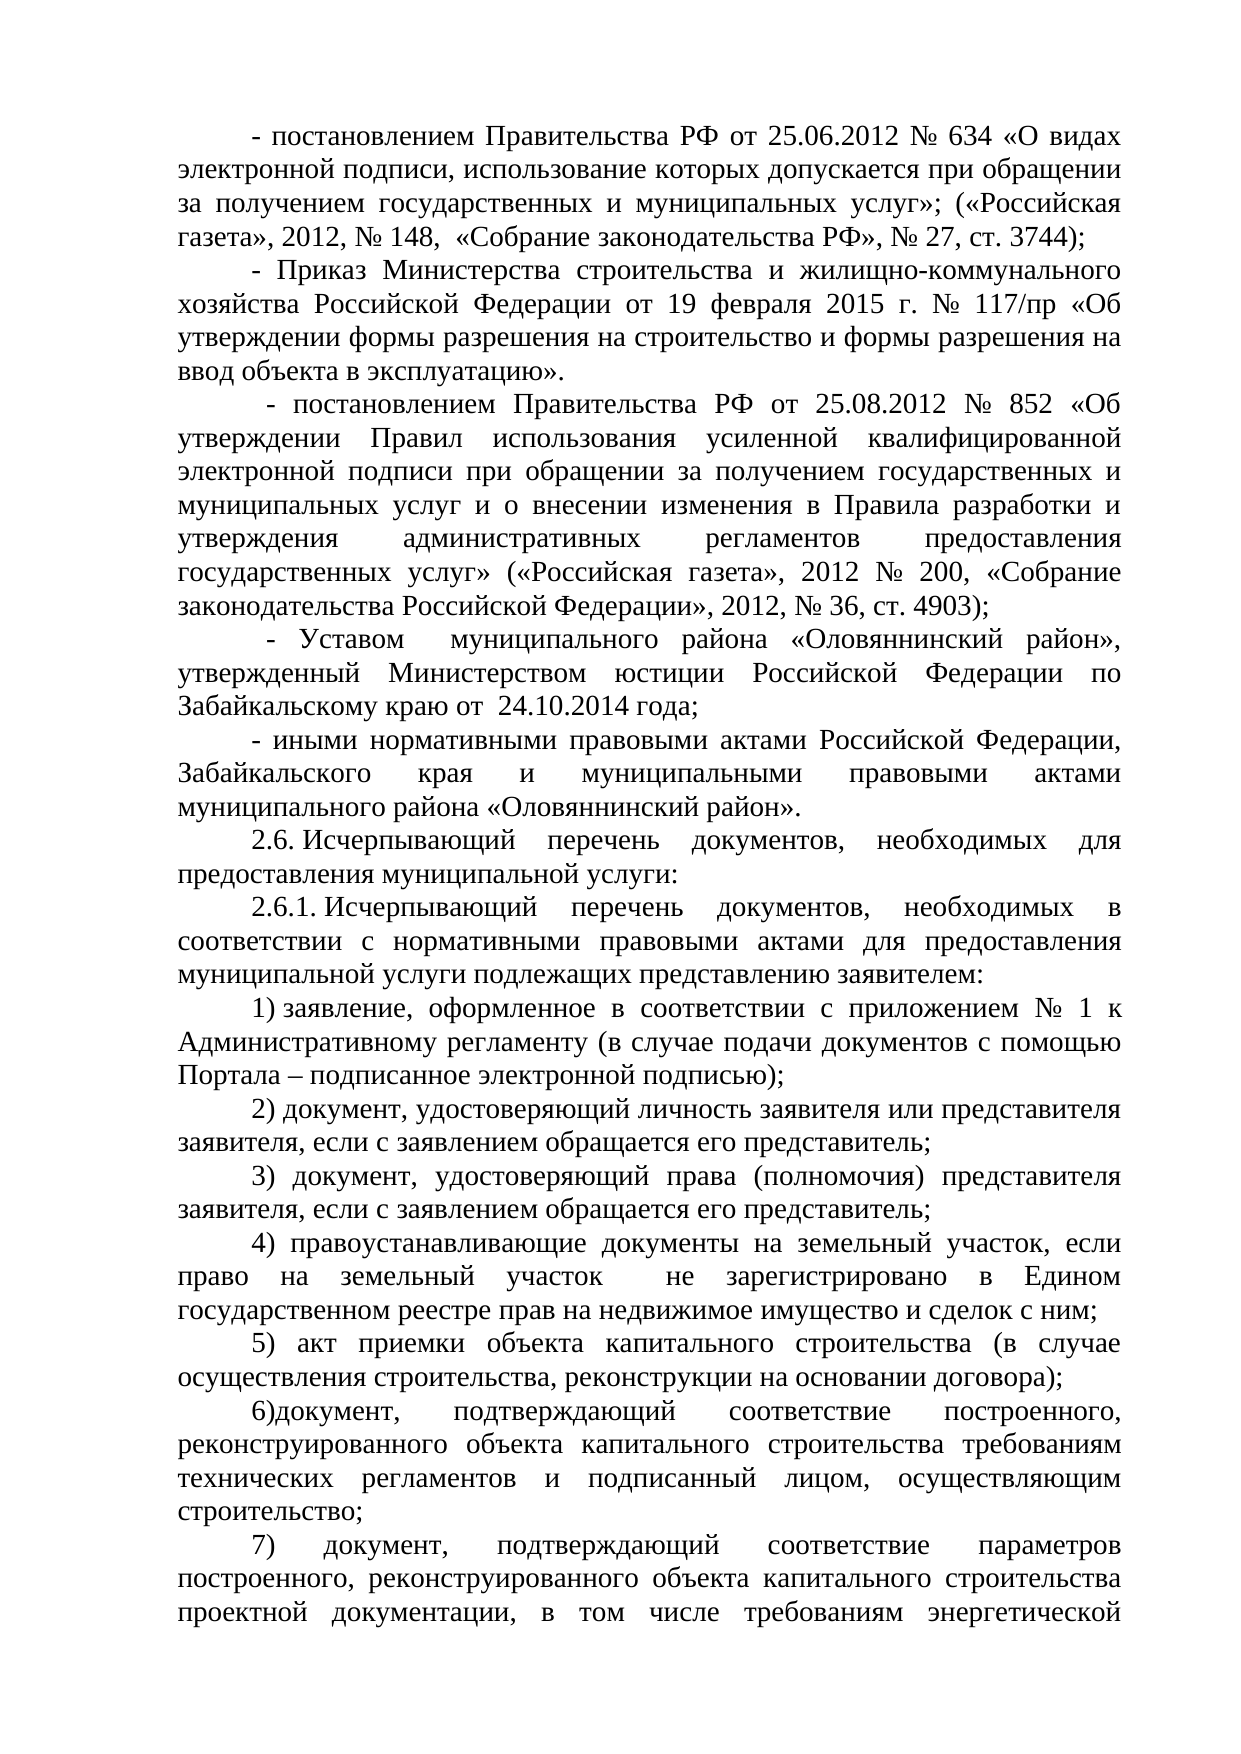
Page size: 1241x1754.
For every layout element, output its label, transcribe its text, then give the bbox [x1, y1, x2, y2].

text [177, 1527, 1122, 1627]
text 4) правоустанавливающие документы на земельный участок, если право на земельный участок не зарегистрировано в Едином государственном реестре прав на недвижимое имущество и сделок с ним; [177, 1225, 1122, 1326]
text 2.6. Исчерпывающий перечень документов, необходимых для предоставления муниципальной услуги: [177, 822, 1122, 889]
text 3) документ, удостоверяющий права (полномочия) представителя заявителя, если с заявлением обращается его представитель; [177, 1158, 1122, 1225]
text - постановлением Правительства РФ от 25.06.2012 № 634 «О видах электронной подписи, использование которых допускается при обращении за получением государственных и муниципальных услуг»; («Российская газета», 2012, № 148, «Собрание законодательства РФ», № 27, ст. 3744); [177, 118, 1122, 252]
text 6)документ, подтверждающий соответствие построенного, реконструированного объекта капитального строительства требованиям технических регламентов и подписанный лицом, осуществляющим строительство; [177, 1393, 1122, 1527]
text - Уставом муниципального района «Оловяннинский район», утвержденный Министерством юстиции Российской Федерации по Забайкальскому краю от 24.10.2014 года; [177, 621, 1122, 722]
text 2) документ, удостоверяющий личность заявителя или представителя заявителя, если с заявлением обращается его представитель; [177, 1091, 1122, 1158]
text - постановлением Правительства РФ от 25.08.2012 № 852 «Об утверждении Правил использования усиленной квалифицированной электронной подписи при обращении за получением государственных и муниципальных услуг и о внесении изменения в Правила разработки и утверждения административных регламентов предоставления государственных услуг» («Российская газета», 2012 № 200, «Собрание законодательства Российской Федерации», 2012, № 36, ст. 4903); [177, 386, 1122, 621]
text - иными нормативными правовыми актами Российской Федерации, Забайкальского края и муниципальными правовыми актами муниципального района «Оловяннинский район». [177, 722, 1122, 822]
text 5) акт приемки объекта капитального строительства (в случае осуществления строительства, реконструкции на основании договора); [177, 1326, 1122, 1393]
text 2.6.1. Исчерпывающий перечень документов, необходимых в соответствии с нормативными правовыми актами для предоставления муниципальной услуги подлежащих представлению заявителем: [177, 889, 1122, 990]
text - Приказ Министерства строительства и жилищно-коммунального хозяйства Российской Федерации от 19 февраля 2015 г. № 117/пр «Об утверждении формы разрешения на строительство и формы разрешения на ввод объекта в эксплуатацию». [177, 252, 1122, 386]
text 1) заявление, оформленное в соответствии с приложением № 1 к Административному регламенту (в случае подачи документов с помощью Портала – подписанное электронной подписью); [177, 990, 1122, 1091]
